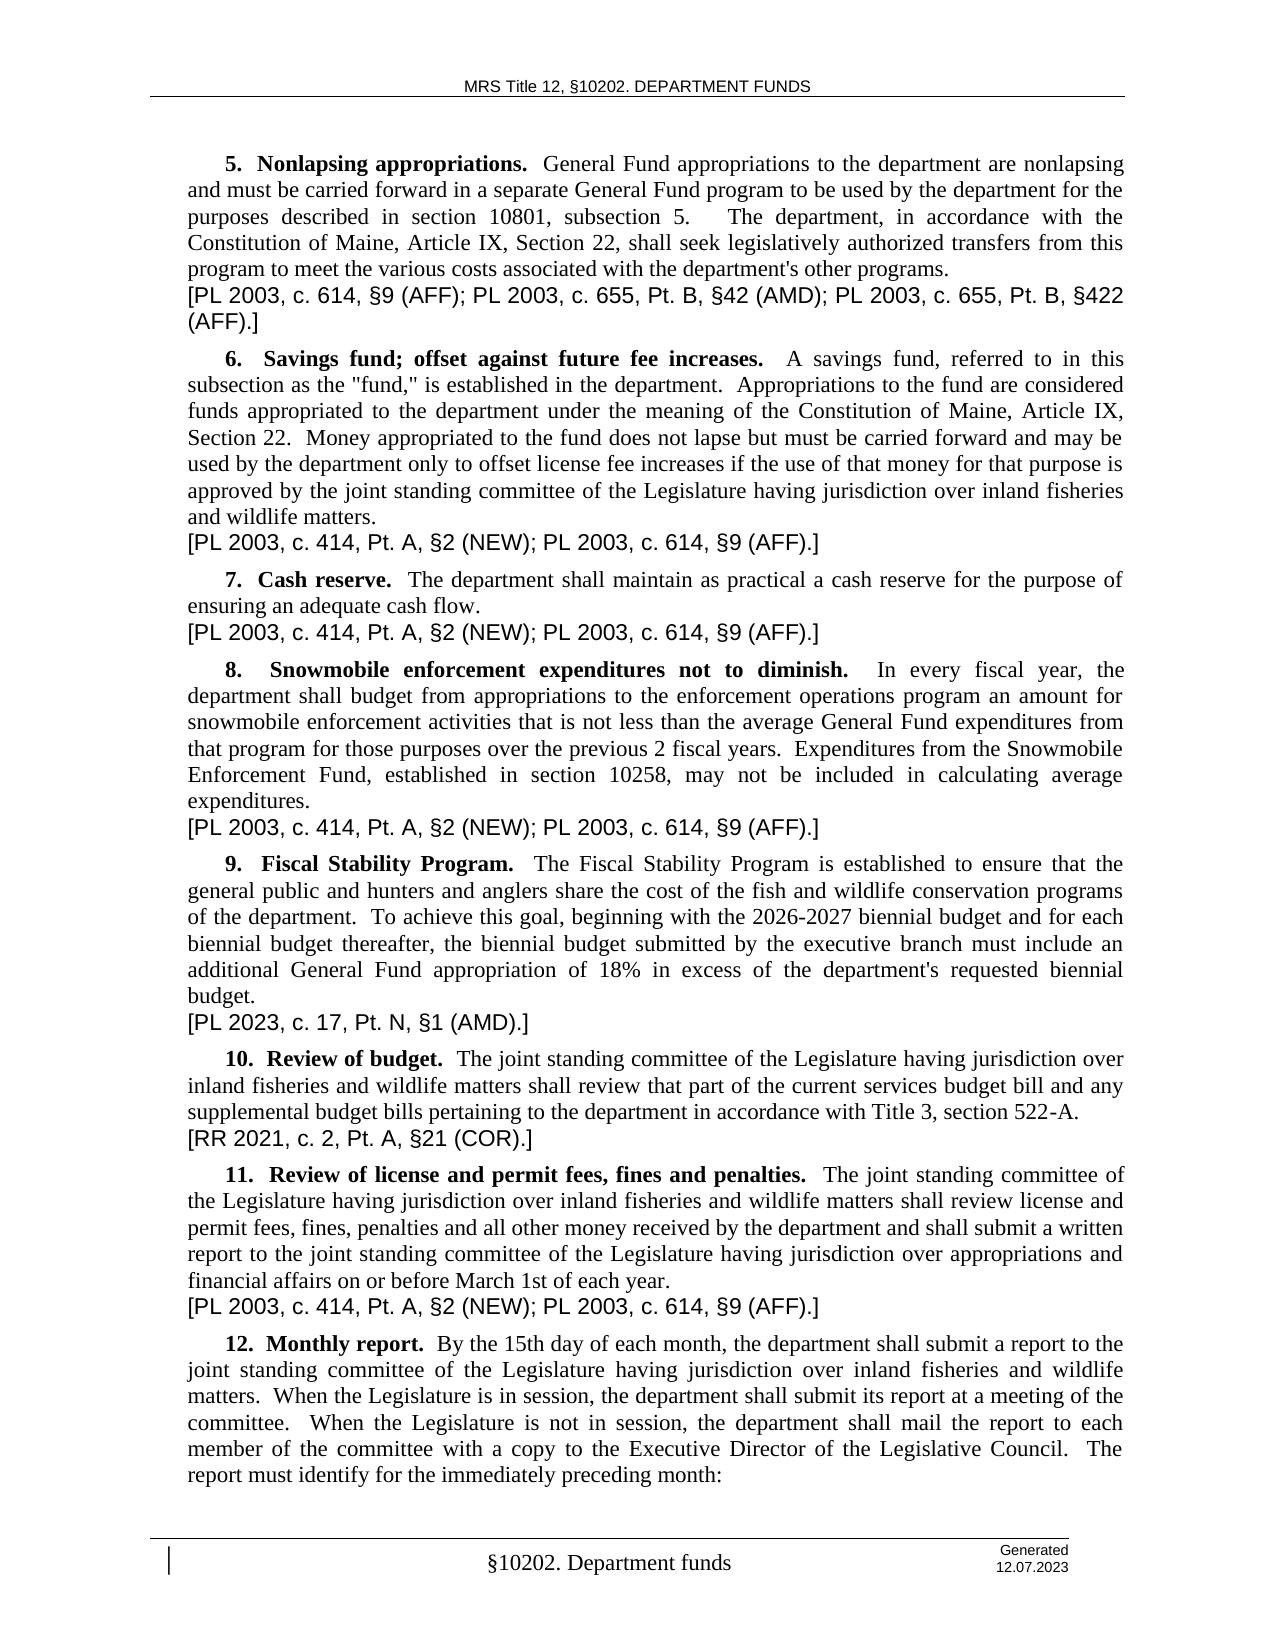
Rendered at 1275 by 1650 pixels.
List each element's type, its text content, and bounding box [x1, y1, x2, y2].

text 9. Fiscal Stability Program. The Fiscal Stability Program is established to ensure that the general public and hunters and anglers share the cost of the fish and wildlife conservation programs of the department. To achieve this goal, beginning with the 2026-2027 biennial budget and for each biennial budget thereafter, the biennial budget submitted by the executive branch must include an additional General Fund appropriation of 18% in excess of the department's requested biennial budget. [187, 851, 1125, 1009]
text [PL 2003, c. 614, §9 (AFF); PL 2003, c. 655, Pt. B, §42 (AMD); PL 2003, c. 655, Pt. B, §422 (AFF).] [187, 282, 1125, 334]
text [RR 2021, c. 2, Pt. A, §21 (COR).] [187, 1124, 1125, 1151]
text 7. Cash reserve. The department shall maintain as practical a cash reserve for the purpose of ensuring an adequate cash flow. [187, 566, 1125, 619]
text [PL 2023, c. 17, Pt. N, §1 (AMD).] [187, 1009, 1125, 1035]
text [PL 2003, c. 414, Pt. A, §2 (NEW); PL 2003, c. 614, §9 (AFF).] [187, 814, 1125, 840]
text 8. Snowmobile enforcement expenditures not to diminish. In every fiscal year, the department shall budget from appropriations to the enforcement operations program an amount for snowmobile enforcement activities that is not less than the average General Fund expenditures from that program for those purposes over the previous 2 fiscal years. Expenditures from the Snowmobile Enforcement Fund, established in section 10258, may not be included in calculating average expenditures. [187, 656, 1125, 814]
text 6. Savings fund; offset against future fee increases. A savings fund, referred to in this subsection as the "fund," is established in the department. Appropriations to the fund are considered funds appropriated to the department under the meaning of the Constitution of Maine, Article IX, Section 22. Money appropriated to the fund does not lapse but must be carried forward and may be used by the department only to offset license fee increases if the use of that money for that purpose is approved by the joint standing committee of the Legislature having jurisdiction over inland fisheries and wildlife matters. [187, 345, 1125, 529]
text 11. Review of license and permit fees, fines and penalties. The joint standing committee of the Legislature having jurisdiction over inland fisheries and wildlife matters shall review license and permit fees, fines, penalties and all other money received by the department and shall submit a written report to the joint standing committee of the Legislature having jurisdiction over appropriations and financial affairs on or before March 1st of each year. [187, 1161, 1125, 1293]
text 10. Review of budget. The joint standing committee of the Legislature having jurisdiction over inland fisheries and wildlife matters shall review that part of the current services budget bill and any supplemental budget bills pertaining to the department in accordance with Title 3, section 522‑A. [187, 1045, 1125, 1124]
text 12. Monthly report. By the 15th day of each month, the department shall submit a report to the joint standing committee of the Legislature having jurisdiction over inland fisheries and wildlife matters. When the Legislature is in session, the department shall submit its report at a meeting of the committee. When the Legislature is not in session, the department shall mail the report to each member of the committee with a copy to the Executive Director of the Legislative Council. The report must identify for the immediately preceding month: [187, 1330, 1125, 1488]
text [PL 2003, c. 414, Pt. A, §2 (NEW); PL 2003, c. 614, §9 (AFF).] [187, 619, 1125, 645]
text [PL 2003, c. 414, Pt. A, §2 (NEW); PL 2003, c. 614, §9 (AFF).] [187, 1293, 1125, 1319]
text [PL 2003, c. 414, Pt. A, §2 (NEW); PL 2003, c. 614, §9 (AFF).] [187, 529, 1125, 556]
text 5. Nonlapsing appropriations. General Fund appropriations to the department are nonlapsing and must be carried forward in a separate General Fund program to be used by the department for the purposes described in section 10801, subsection 5. The department, in accordance with the Constitution of Maine, Article IX, Section 22, shall seek legislatively authorized transfers from this program to meet the various costs associated with the department's other programs. [187, 150, 1125, 282]
